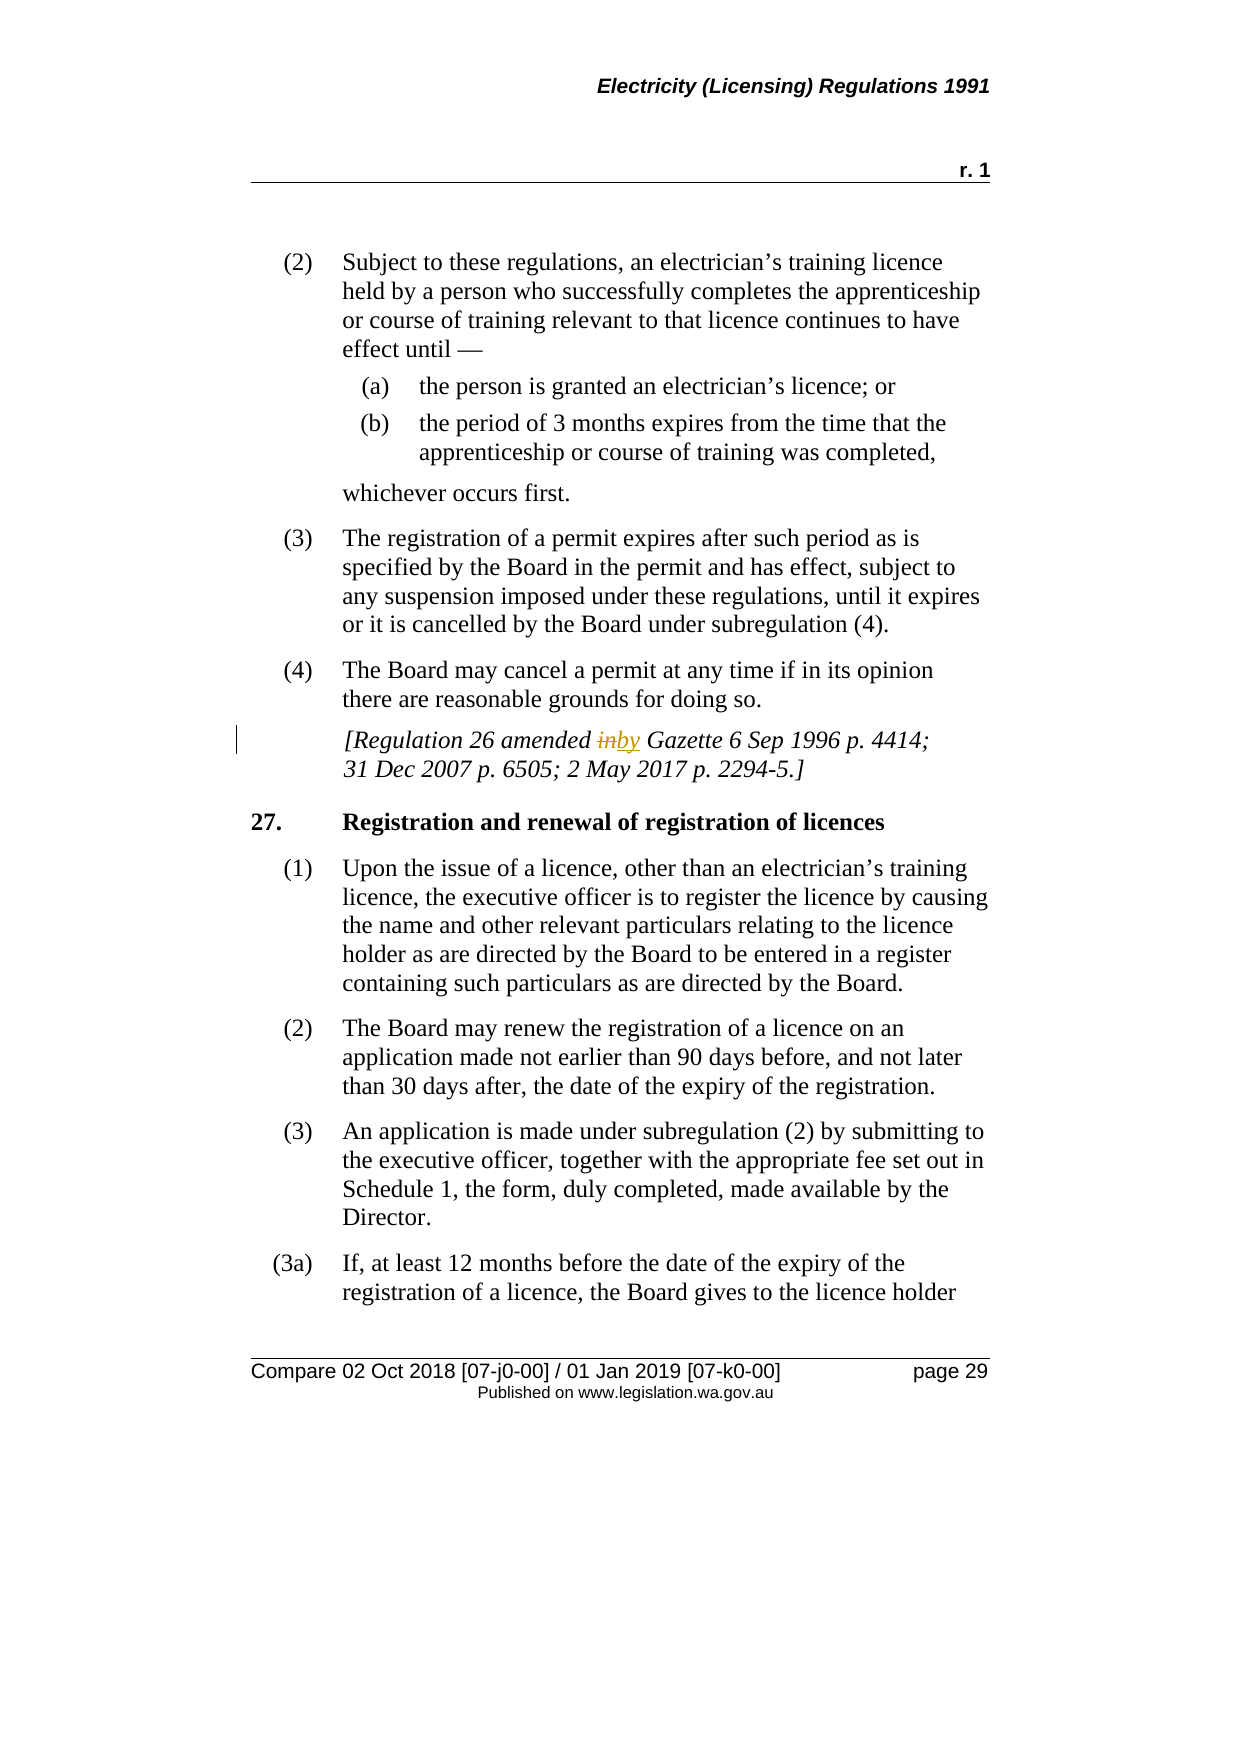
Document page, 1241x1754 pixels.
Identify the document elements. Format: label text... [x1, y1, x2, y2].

text [Regulation 26 amended Gazette 6 Sep 1996 p. 4414; 31 Dec 2007 p. 6505; 2 May 2017 p. 2294-5.] [251, 725, 990, 782]
text (3) The registration of a permit expires after such period as is specified by the Board in the permit and has effect, subject to any suspension imposed under these regulations, until it expires or it is cancelled by the Board under subregulation (4). [251, 523, 990, 638]
text (2) Subject to these regulations, an electrician’s training licence held by a person who successfully completes the apprenticeship or course of training relevant to that licence continues to have effect until — [251, 247, 990, 362]
text (4) The Board may cancel a permit at any time if in its opinion there are reasonable grounds for doing so. [251, 655, 990, 712]
text (b) the period of 3 months expires from the time that the apprenticeship or course of training was completed, [251, 408, 990, 465]
text (3) An application is made under subregulation (2) by submitting to the executive officer, together with the appropriate fee set out in Schedule 1, the form, duly completed, made available by the Director. [251, 1116, 990, 1231]
subtitle 27. Registration and renewal of registration of licences [251, 807, 990, 836]
text (a) the person is granted an electrician’s licence; or [251, 371, 990, 399]
text (1) Upon the issue of a licence, other than an electrician’s training licence, the executive officer is to register the licence by causing the name and other relevant particulars relating to the licence holder as are directed by the Board to be entered in a register containing such particulars as are directed by the Board. [251, 853, 990, 997]
text (2) The Board may renew the registration of a licence on an application made not earlier than 90 days before, and not later than 30 days after, the date of the expiry of the registration. [251, 1013, 990, 1099]
text whichever occurs first. [251, 478, 990, 507]
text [251, 1248, 990, 1305]
